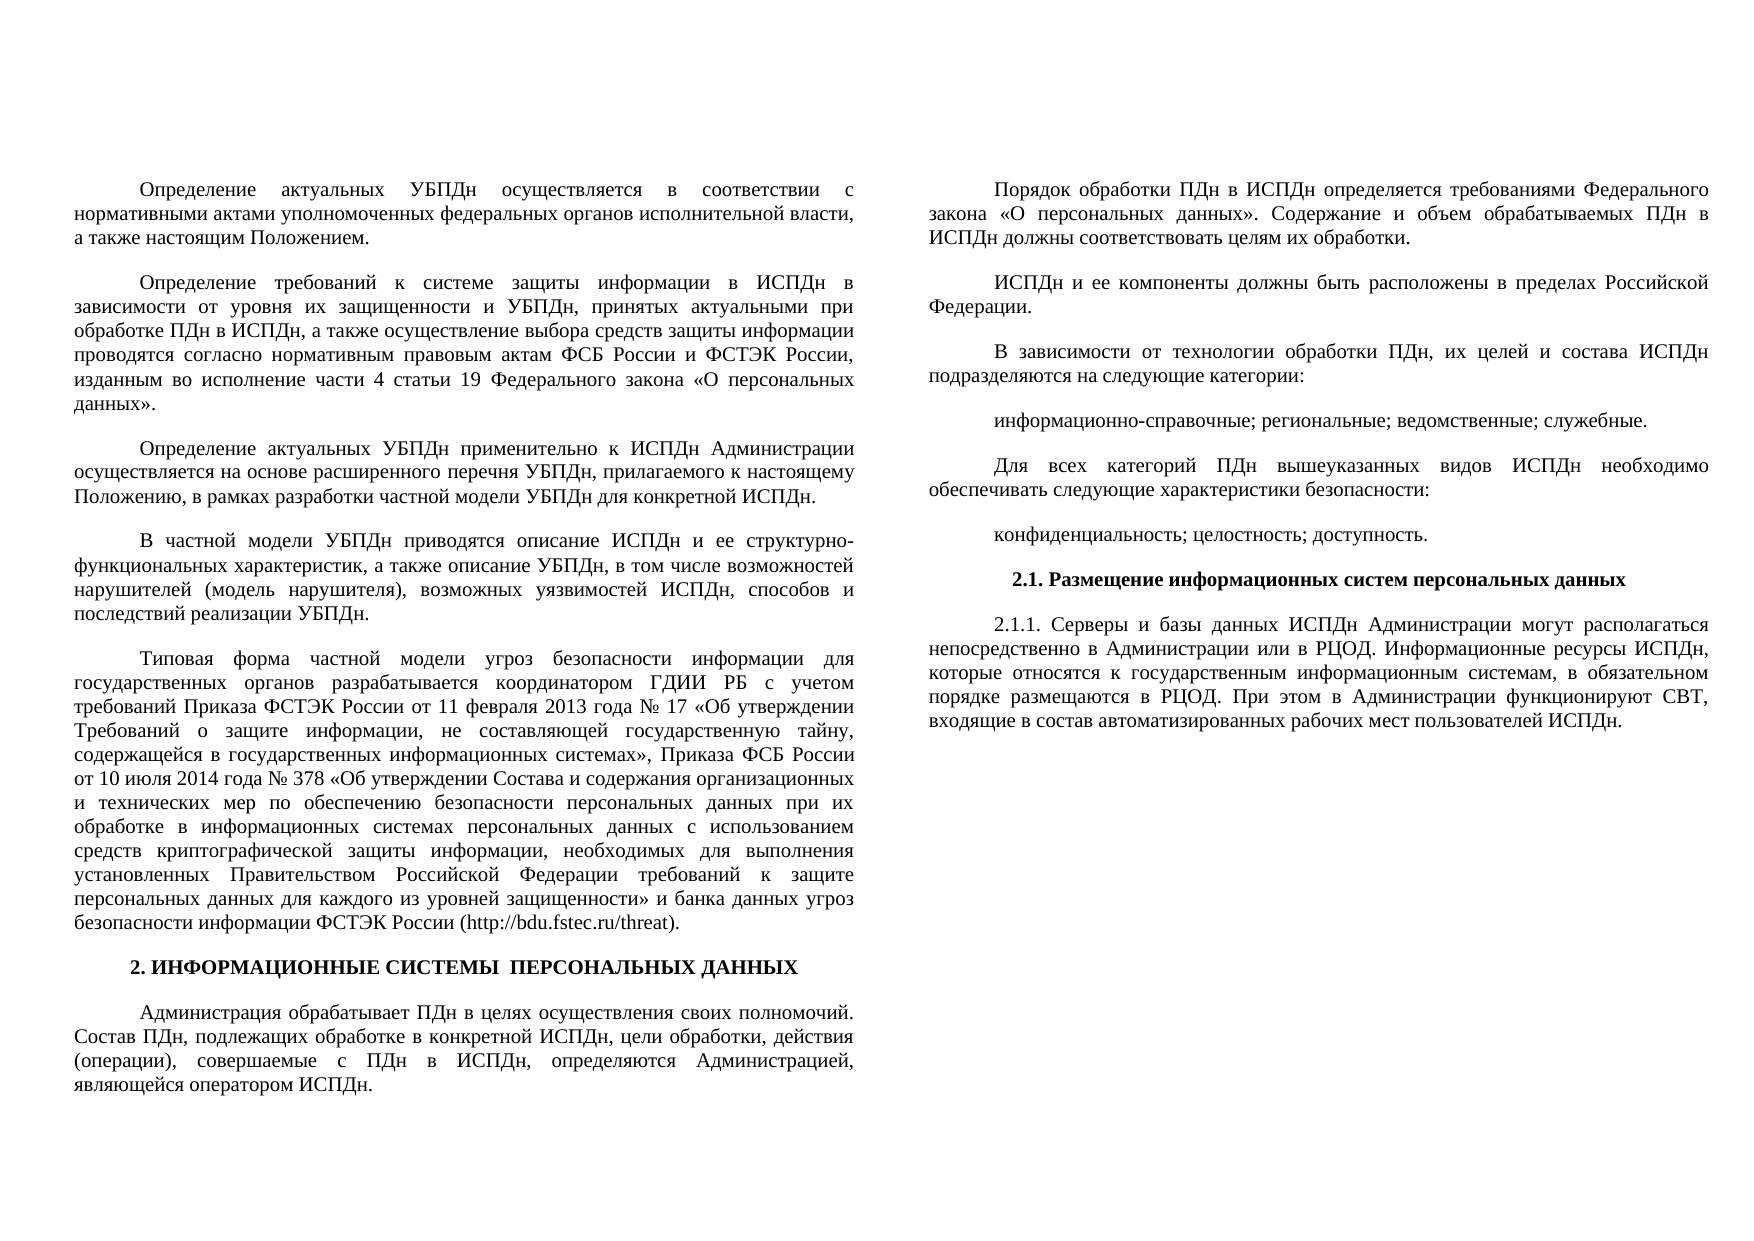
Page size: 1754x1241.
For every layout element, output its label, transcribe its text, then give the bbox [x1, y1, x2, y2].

text 2.1. Размещение информационных систем персональных данных [928, 567, 1709, 591]
text Для всех категорий ПДн вышеуказанных видов ИСПДн необходимо обеспечивать следующие характеристики безопасности: [928, 453, 1709, 501]
text Определение актуальных УБПДн применительно к ИСПДн Администрации осуществляется на основе расширенного перечня УБПДн, прилагаемого к настоящему Положению, в рамках разработки частной модели УБПДн для конкретной ИСПДн. [74, 435, 855, 508]
text конфиденциальность; целостность; доступность. [928, 522, 1709, 546]
text информационно-справочные; региональные; ведомственные; служебные. [928, 408, 1709, 432]
text Администрация обрабатывает ПДн в целях осуществления своих полномочий. Состав ПДн, подлежащих обработке в конкретной ИСПДн, цели обработки, действия (операции), совершаемые с ПДн в ИСПДн, определяются Администрацией, являющейся оператором ИСПДн. [74, 1000, 855, 1096]
text Определение требований к системе защиты информации в ИСПДн в зависимости от уровня их защищенности и УБПДн, принятых актуальными при обработке ПДн в ИСПДн, а также осуществление выбора средств защиты информации проводятся согласно нормативным правовым актам ФСБ России и ФСТЭК России, изданным во исполнение части 4 статьи 19 Федерального закона «О персональных данных». [74, 270, 855, 414]
text Определение актуальных УБПДн осуществляется в соответствии с нормативными актами уполномоченных федеральных органов исполнительной власти, а также настоящим Положением. [74, 177, 855, 249]
text 2.1.1. Серверы и базы данных ИСПДн Администрации могут располагаться непосредственно в Администрации или в РЦОД. Информационные ресурсы ИСПДн, которые относятся к государственным информационным системам, в обязательном порядке размещаются в РЦОД. При этом в Администрации функционируют СВТ, входящие в состав автоматизированных рабочих мест пользователей ИСПДн. [928, 612, 1709, 732]
text Типовая форма частной модели угроз безопасности информации для государственных органов разрабатывается координатором ГДИИ РБ с учетом требований Приказа ФСТЭК России от 11 февраля 2013 года № 17 «Об утверждении Требований о защите информации, не составляющей государственную тайну, содержащейся в государственных информационных системах», Приказа ФСБ России от 10 июля 2014 года № 378 «Об утверждении Состава и содержания организационных и технических мер по обеспечению безопасности персональных данных при их обработке в информационных системах персональных данных с использованием средств криптографической защиты информации, необходимых для выполнения установленных Правительством Российской Федерации требований к защите персональных данных для каждого из уровней защищенности» и банка данных угроз безопасности информации ФСТЭК России (http://bdu.fstec.ru/threat). [74, 646, 855, 934]
text В частной модели УБПДн приводятся описание ИСПДн и ее структурно-функциональных характеристик, а также описание УБПДн, в том числе возможностей нарушителей (модель нарушителя), возможных уязвимостей ИСПДн, способов и последствий реализации УБПДн. [74, 528, 855, 625]
text 2. ИНФОРМАЦИОННЫЕ СИСТЕМЫ ПЕРСОНАЛЬНЫХ ДАННЫХ [74, 955, 855, 979]
text В зависимости от технологии обработки ПДн, их целей и состава ИСПДн подразделяются на следующие категории: [928, 339, 1709, 387]
text ИСПДн и ее компоненты должны быть расположены в пределах Российской Федерации. [928, 270, 1709, 318]
text Порядок обработки ПДн в ИСПДн определяется требованиями Федерального закона «О персональных данных». Содержание и объем обрабатываемых ПДн в ИСПДн должны соответствовать целям их обработки. [928, 177, 1709, 249]
